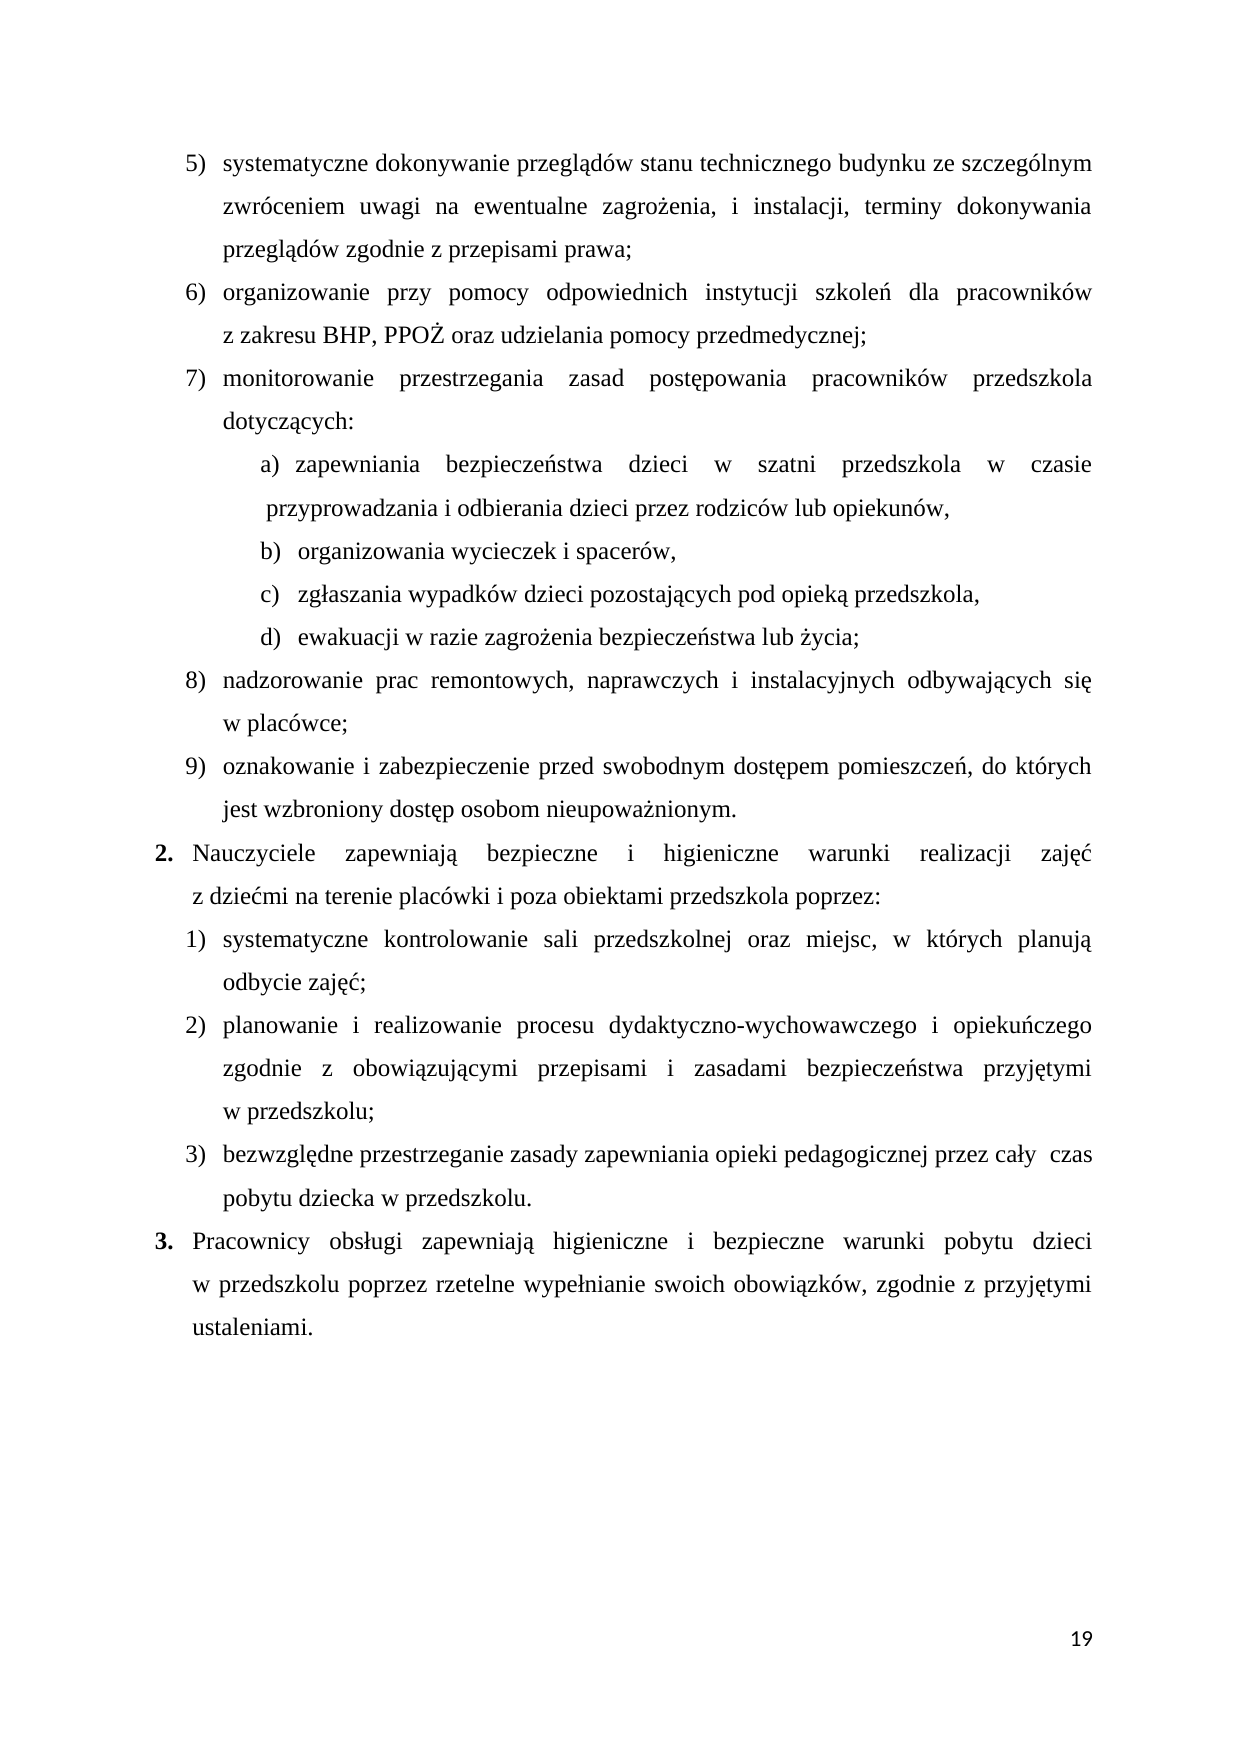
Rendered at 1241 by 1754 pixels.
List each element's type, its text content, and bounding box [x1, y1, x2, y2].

list organizowanie przy pomocy odpowiednich instytucji szkoleń dla pracowników z zakresu BHP, PPOŻ oraz udzielania pomocy przedmedycznej; [185, 277, 1093, 349]
list nadzorowanie prac remontowych, naprawczych i instalacyjnych odbywających się w placówce; [185, 665, 1093, 737]
list zapewniania bezpieczeństwa dzieci w szatni przedszkola w czasie przyprowadzania i odbierania dzieci przez rodziców lub opiekunów, [260, 449, 1093, 521]
list systematyczne dokonywanie przeglądów stanu technicznego budynku ze szczególnym zwróceniem uwagi na ewentualne zagrożenia, i instalacji, terminy dokonywania przeglądów zgodnie z przepisami prawa; [185, 148, 1093, 263]
list Nauczyciele zapewniają bezpieczne i higieniczne warunki realizacji zajęć z dziećmi na terenie placówki i poza obiektami przedszkola poprzez: [154, 838, 1093, 909]
list planowanie i realizowanie procesu dydaktyczno-wychowawczego i opiekuńczego zgodnie z obowiązującymi przepisami i zasadami bezpieczeństwa przyjętymi w przedszkolu; [185, 1010, 1093, 1125]
list systematyczne kontrolowanie sali przedszkolnej oraz miejsc, w których planują odbycie zajęć; [185, 924, 1093, 996]
list zgłaszania wypadków dzieci pozostających pod opieką przedszkola, [260, 579, 1093, 608]
list ewakuacji w razie zagrożenia bezpieczeństwa lub życia; [260, 622, 1093, 651]
list oznakowanie i zabezpieczenie przed swobodnym dostępem pomieszczeń, do których jest wzbroniony dostęp osobom nieupoważnionym. [185, 751, 1093, 823]
list bezwzględne przestrzeganie zasady zapewniania opieki pedagogicznej przez cały czas pobytu dziecka w przedszkolu. [185, 1139, 1093, 1211]
list Pracownicy obsługi zapewniają higieniczne i bezpieczne warunki pobytu dzieci w przedszkolu poprzez rzetelne wypełnianie swoich obowiązków, zgodnie z przyjętymi ustaleniami. [154, 1226, 1093, 1341]
list organizowania wycieczek i spacerów, [260, 536, 1093, 564]
list monitorowanie przestrzegania zasad postępowania pracowników przedszkola dotyczących: [185, 363, 1093, 435]
